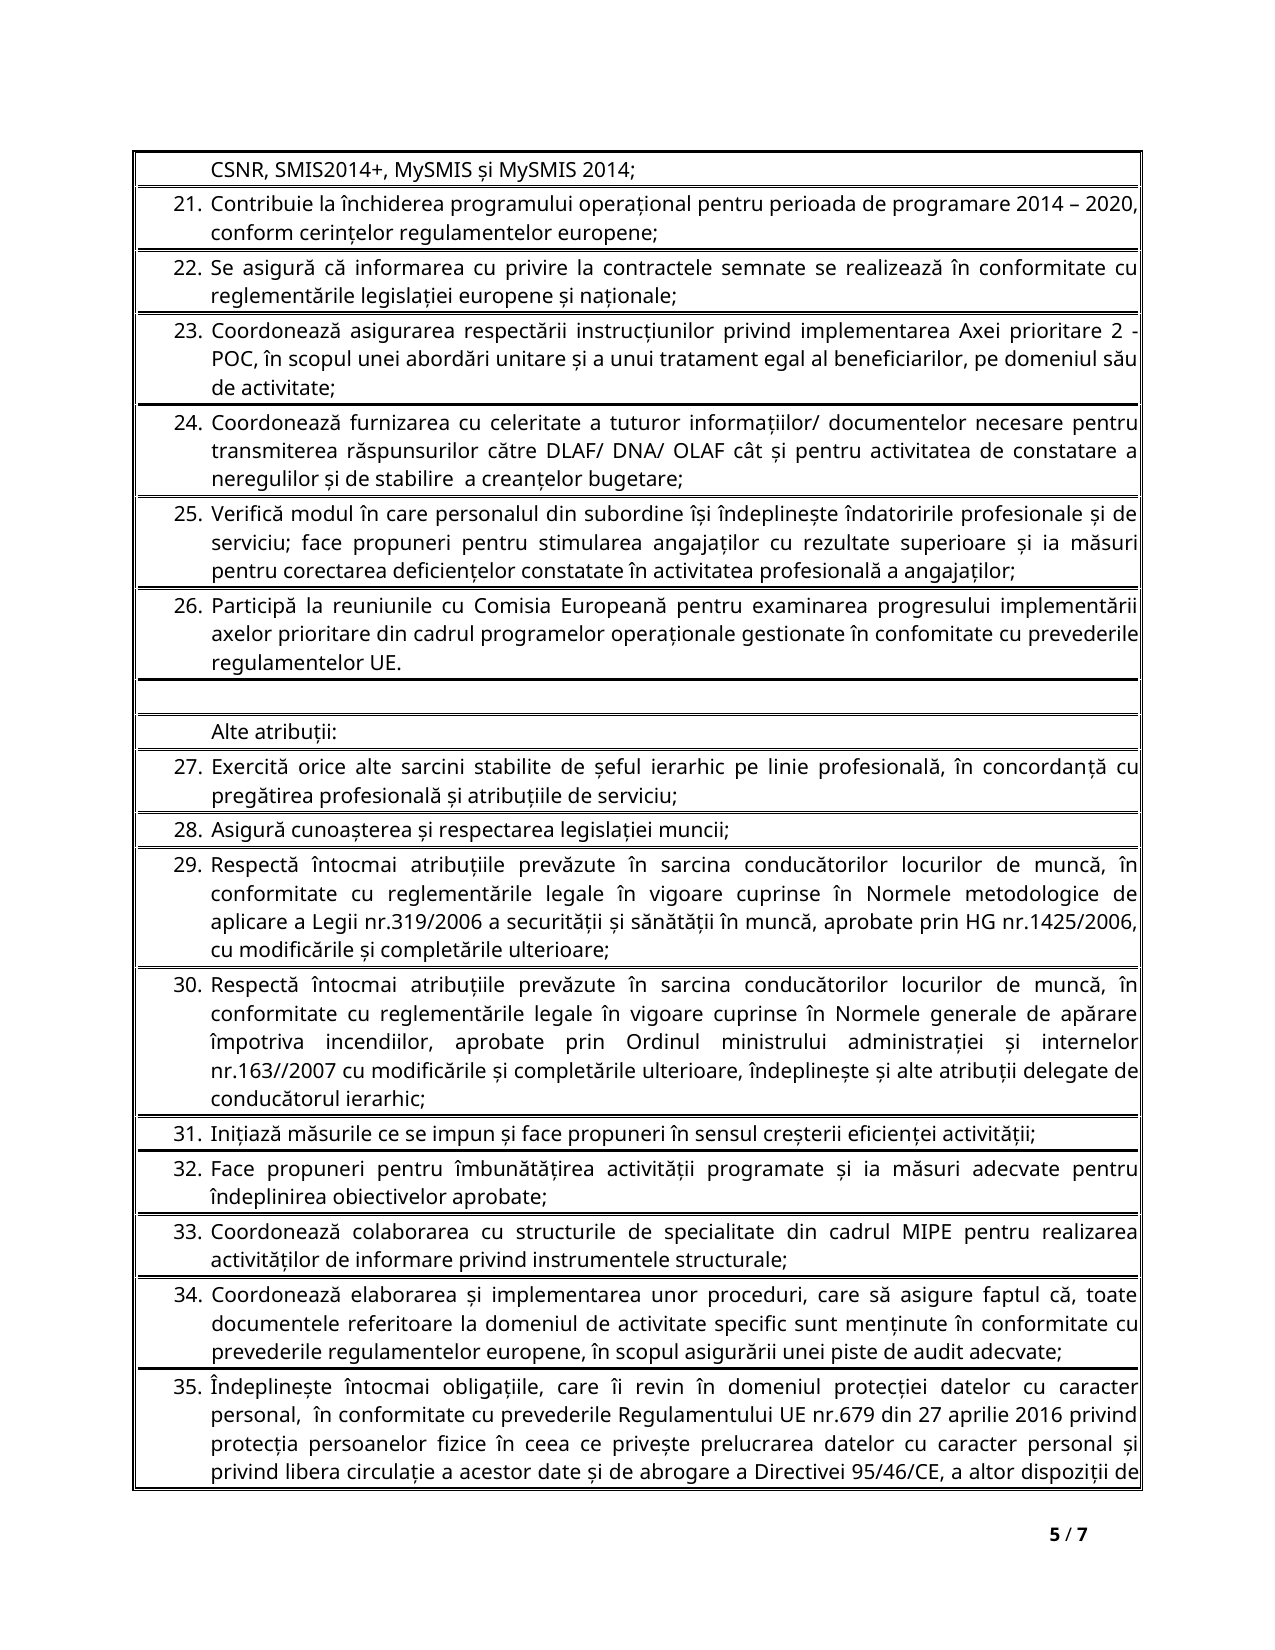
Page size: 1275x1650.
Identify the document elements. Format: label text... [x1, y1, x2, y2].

table_cell Coordonează furnizarea cu celeritate a tuturor informațiilor/ documentelor necesare pentru transmiterea răspunsurilor către DLAF/ DNA/ OLAF cât și pentru activitatea de constatare a neregulilor și de stabilire a creanțelor bugetare; [134, 403, 1141, 494]
table_cell Face propuneri pentru îmbunătățirea activității programate și ia măsuri adecvate pentru îndeplinirea obiectivelor aprobate; [136, 1149, 1140, 1212]
table_cell [134, 678, 1141, 713]
table_cell Inițiază măsurile ce se impun și face propuneri în sensul creșterii eficienței activității; [136, 1114, 1140, 1149]
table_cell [136, 153, 1140, 185]
table_cell Exercită orice alte sarcini stabilite de șeful ierarhic pe linie profesională, în concordanță cu pregătirea profesională și atribuțiile de serviciu; [136, 748, 1140, 811]
table_cell Respectă întocmai atribuțiile prevăzute în sarcina conducătorilor locurilor de muncă, în conformitate cu reglementările legale în vigoare cuprinse în Normele metodologice de aplicare a Legii nr.319/2006 a securităţii şi sănătăţii în muncă, aprobate prin HG nr.1425/2006, cu modificările și completările ulterioare; [134, 846, 1141, 966]
table_cell Coordonează elaborarea și implementarea unor proceduri, care să asigure faptul că, toate documentele referitoare la domeniul de activitate specific sunt menținute în conformitate cu prevederile regulamentelor europene, în scopul asigurării unei piste de audit adecvate; [136, 1275, 1140, 1367]
table_cell Participă la reuniunile cu Comisia Europeană pentru examinarea progresului implementării axelor prioritare din cadrul programelor operaționale gestionate în confomitate cu prevederile regulamentelor UE. [136, 586, 1140, 678]
table_cell Coordonează colaborarea cu structurile de specialitate din cadrul MIPE pentru realizarea activităților de informare privind instrumentele structurale; [136, 1212, 1140, 1275]
table_cell Respectă întocmai atribuțiile prevăzute în sarcina conducătorilor locurilor de muncă, în conformitate cu reglementările legale în vigoare cuprinse în Normele generale de apărare împotriva incendiilor, aprobate prin Ordinul ministrului administrației și internelor nr.163//2007 cu modificările și completările ulterioare, îndeplinește și alte atribuții delegate de conducătorul ierarhic; [134, 966, 1141, 1114]
table_cell Coordonează asigurarea respectării instrucțiunilor privind implementarea Axei prioritare 2 - POC, în scopul unei abordări unitare și a unui tratament egal al beneficiarilor, pe domeniul său de activitate; [136, 311, 1140, 403]
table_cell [136, 1367, 1140, 1487]
table_cell Contribuie la închiderea programului operațional pentru perioada de programare 2014 – 2020, conform cerințelor regulamentelor europene; [134, 185, 1141, 248]
table_cell Verifică modul în care personalul din subordine își îndeplinește îndatoririle profesionale și de serviciu; face propuneri pentru stimularea angajaților cu rezultate superioare și ia măsuri pentru corectarea deficiențelor constatate în activitatea profesională a angajaților; [136, 495, 1140, 586]
table_cell Alte atribuții: [134, 713, 1141, 747]
table_cell Asigură cunoașterea și respectarea legislației muncii; [134, 811, 1141, 846]
table_cell Se asigură că informarea cu privire la contractele semnate se realizează în conformitate cu reglementările legislației europene și naționale; [136, 248, 1140, 311]
